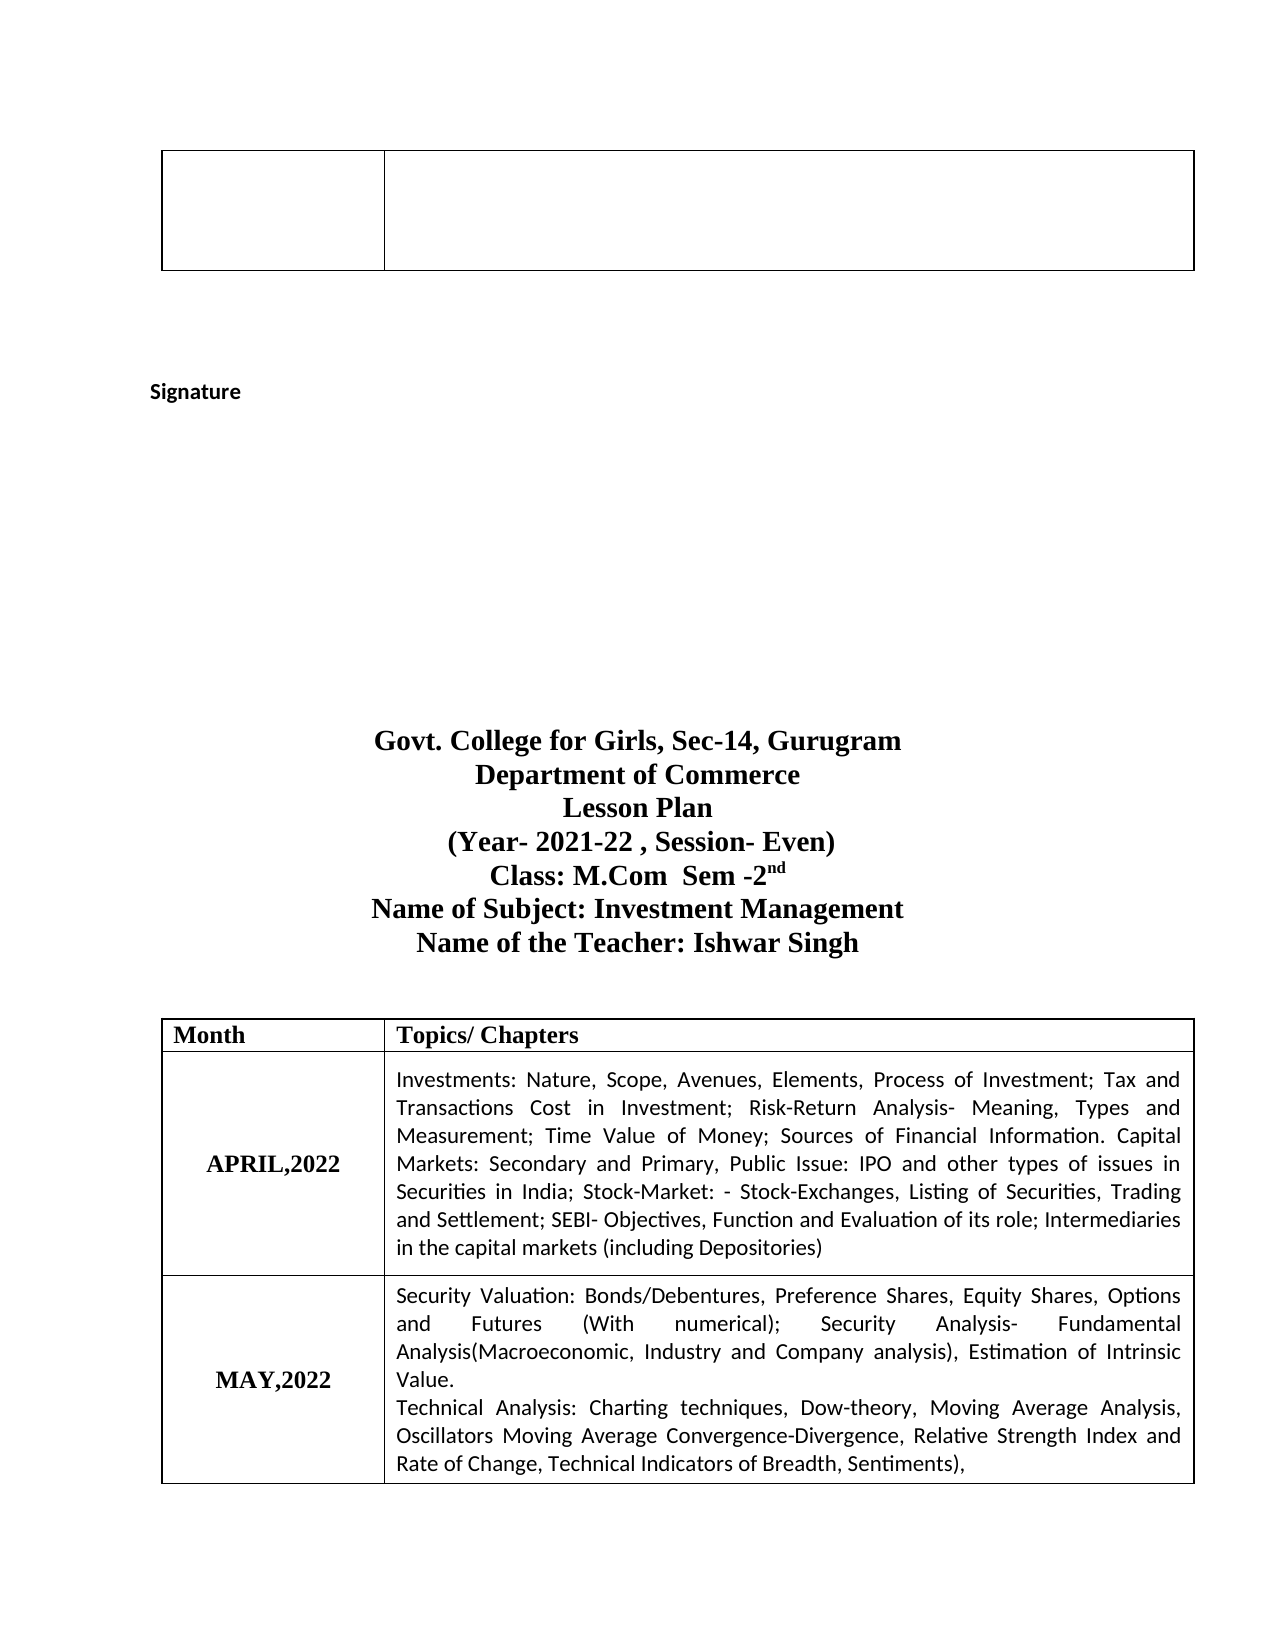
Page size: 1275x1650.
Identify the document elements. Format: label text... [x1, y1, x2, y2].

table_cell MAY,2022 [163, 1276, 384, 1483]
text Name of Subject: Investment Management [150, 891, 1125, 925]
text Lesson Plan [150, 791, 1125, 824]
text Signature [150, 377, 1125, 405]
table_cell Security Valuation: Bonds/Debentures, Preference Shares, Equity Shares, Options and Futures (With numerical); Security Analysis- Fundamental Analysis(Macroeconomic, Industry and Company analysis), Estimation of Intrinsic Value. Technical Analysis: Charting techniques, Dow-theory, Moving Average Analysis, Oscillators Moving Average Convergence-Divergence, Relative Strength Index and Rate of Change, Technical Indicators of Breadth, Sentiments), [385, 1276, 1193, 1483]
text Name of the Teacher: Ishwar Singh [150, 925, 1125, 958]
table_header Topics/ Chapters [385, 1020, 1193, 1051]
text Class: M.Com Sem -2nd [150, 858, 1125, 891]
table_cell Investments: Nature, Scope, Avenues, Elements, Process of Investment; Tax and Transactions Cost in Investment; Risk-Return Analysis- Meaning, Types and Measurement; Time Value of Money; Sources of Financial Information. Capital Markets: Secondary and Primary, Public Issue: IPO and other types of issues in Securities in India; Stock-Market: - Stock-Exchanges, Listing of Securities, Trading and Settlement; SEBI- Objectives, Function and Evaluation of its role; Intermediaries in the capital markets (including Depositories) [385, 1052, 1193, 1275]
text Govt. College for Girls, Sec-14, Gurugram [150, 723, 1125, 757]
text Department of Commerce [150, 757, 1125, 791]
table_header Month [163, 1020, 384, 1051]
table_cell APRIL,2022 [163, 1052, 384, 1275]
text (Year- 2021-22 , Session- Even) [150, 824, 1125, 858]
